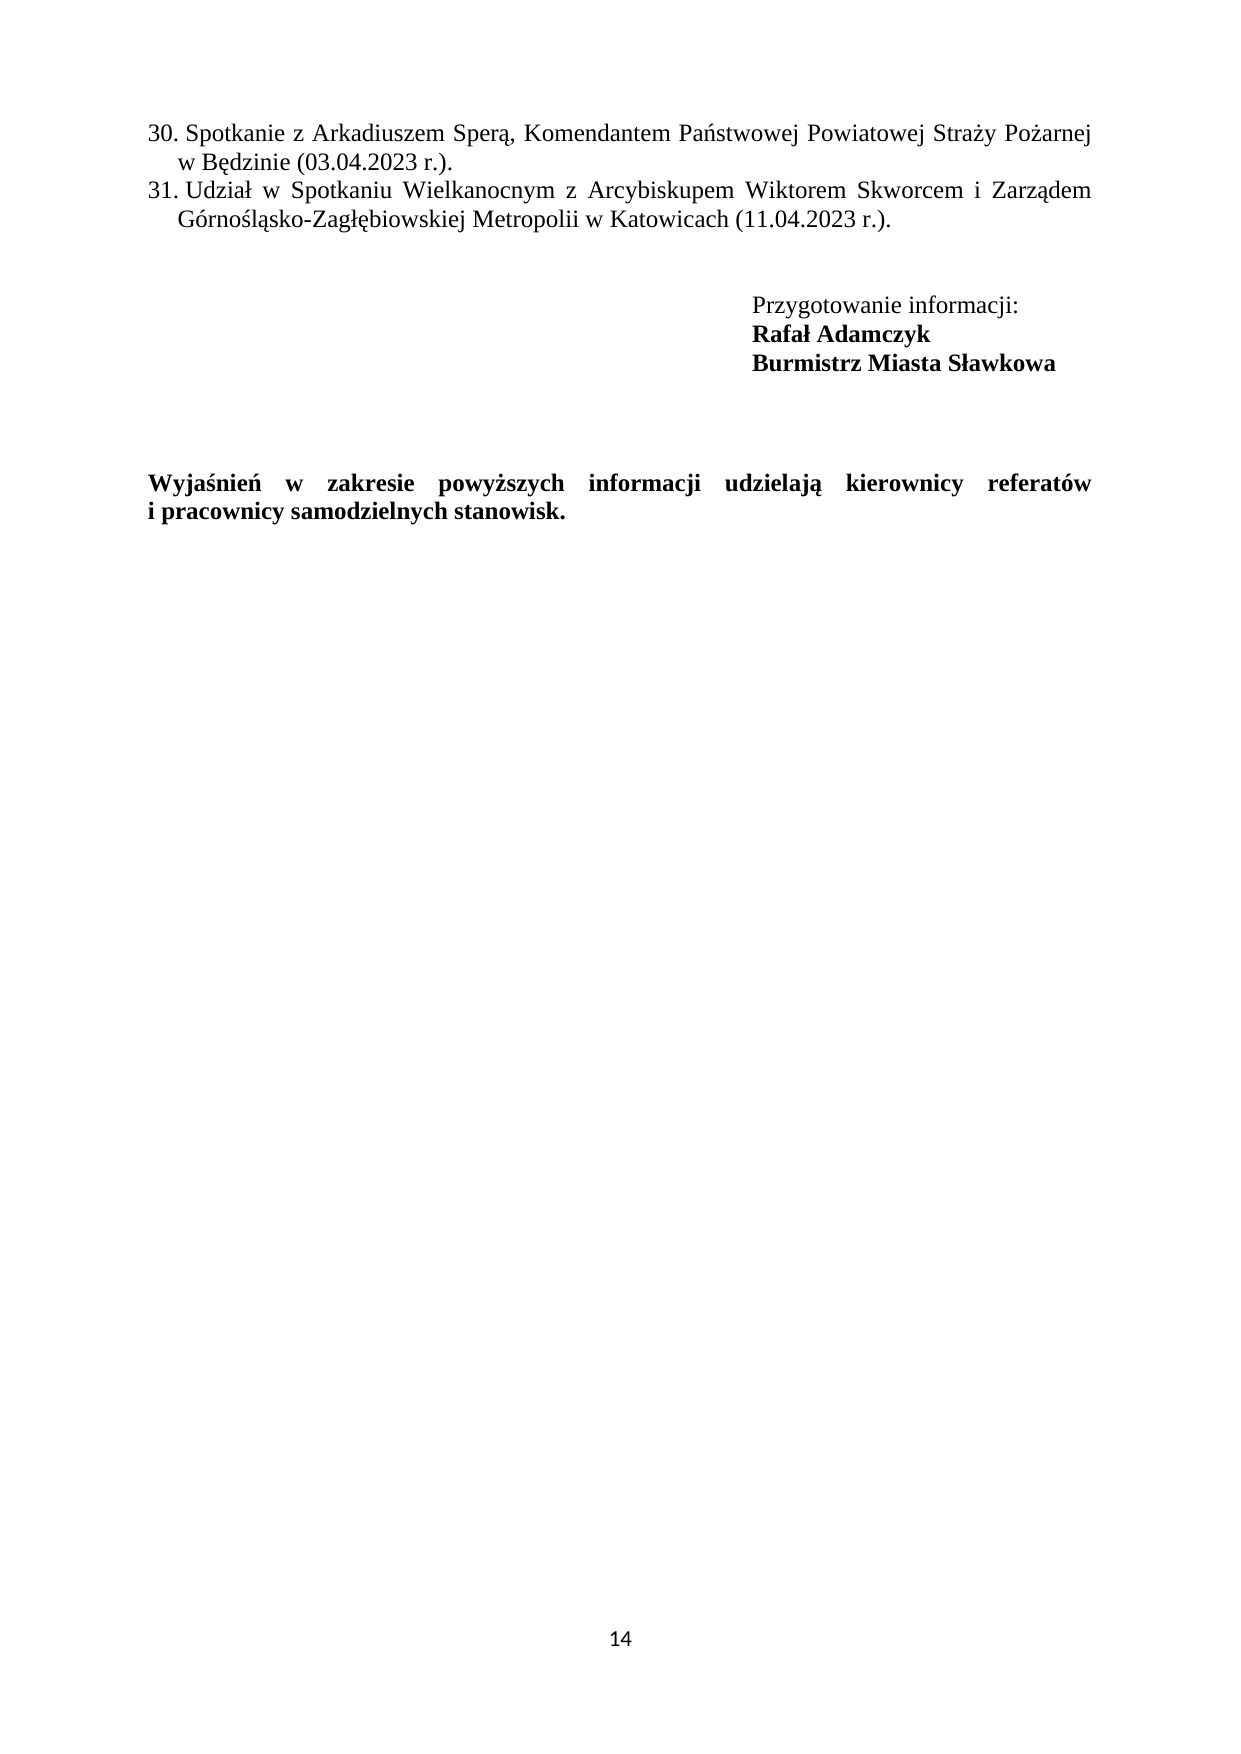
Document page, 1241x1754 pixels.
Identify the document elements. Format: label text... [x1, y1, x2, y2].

text Burmistrz Miasta Sławkowa [752, 348, 1092, 377]
list Udział w Spotkaniu Wielkanocnym z Arcybiskupem Wiktorem Skworcem i Zarządem Górnośląsko-Zagłębiowskiej Metropolii w Katowicach (11.04.2023 r.). [148, 176, 1092, 233]
text Przygotowanie informacji: [752, 291, 1092, 319]
list Spotkanie z Arkadiuszem Sperą, Komendantem Państwowej Powiatowej Straży Pożarnej w Będzinie (03.04.2023 r.). [148, 118, 1092, 176]
text Rafał Adamczyk [752, 319, 1092, 348]
text Wyjaśnień w zakresie powyższych informacji udzielają kierownicy referatów i pracownicy samodzielnych stanowisk. [148, 468, 1092, 525]
